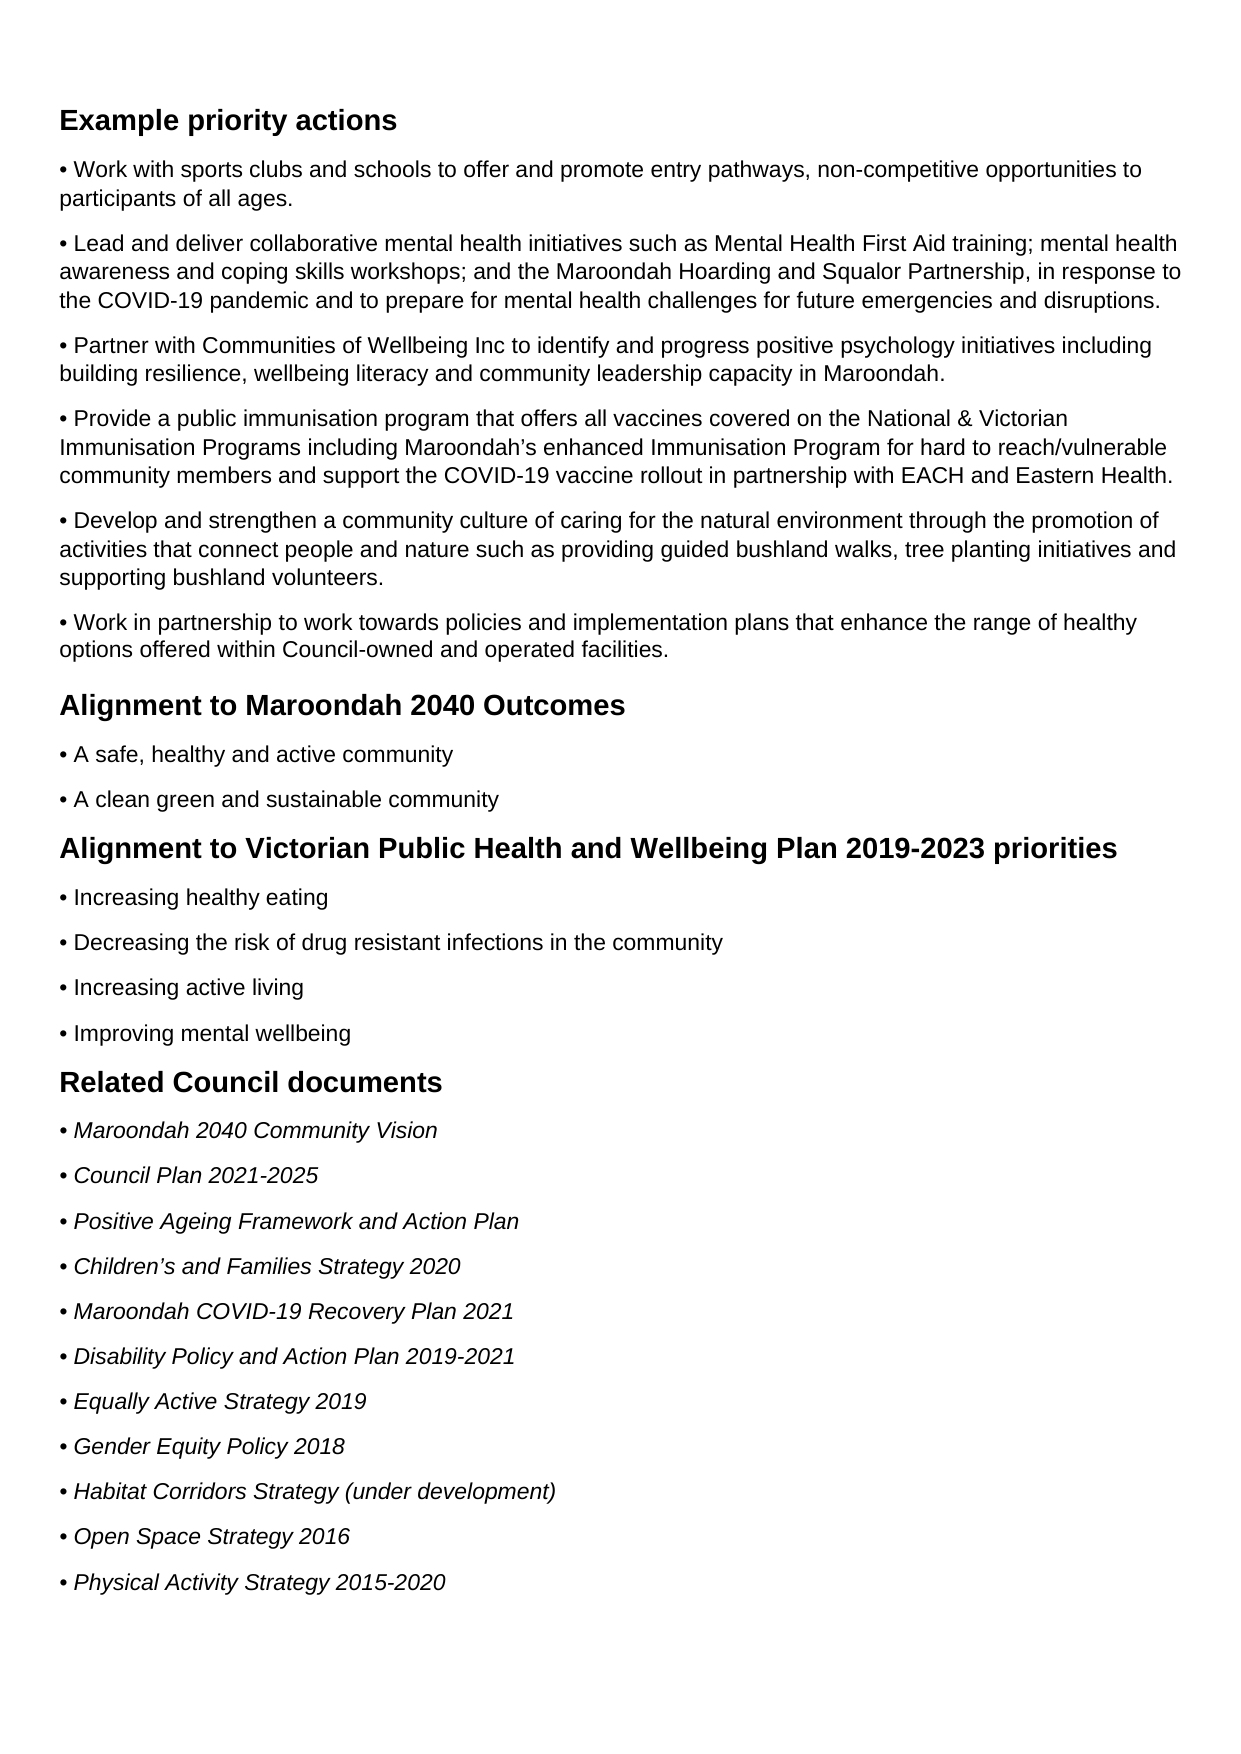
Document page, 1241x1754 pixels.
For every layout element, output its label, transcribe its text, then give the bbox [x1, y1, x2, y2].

text • Work with sports clubs and schools to offer and promote entry pathways, non-competitive opportunities to participants of all ages. [59, 156, 1211, 211]
text • Council Plan 2021-2025 [59, 1162, 1211, 1189]
text • Physical Activity Strategy 2015-2020 [59, 1568, 1211, 1595]
text • A safe, healthy and active community [59, 741, 1211, 767]
text • Open Space Strategy 2016 [59, 1523, 1211, 1550]
subtitle Related Council documents [59, 1064, 1211, 1098]
text • Improving mental wellbeing [59, 1019, 1211, 1046]
text • Maroondah 2040 Community Vision [59, 1117, 1211, 1144]
text • Habitat Corridors Strategy (under development) [59, 1478, 1211, 1504]
text • Lead and deliver collaborative mental health initiatives such as Mental Health First Aid training; mental health awareness and coping skills workshops; and the Maroondah Hoarding and Squalor Partnership, in response to the COVID-19 pandemic and to prepare for mental health challenges for future emergencies and disruptions. [59, 230, 1211, 313]
text • Disability Policy and Action Plan 2019-2021 [59, 1343, 1211, 1369]
text • Partner with Communities of Wellbeing Inc to identify and progress positive psychology initiatives including building resilience, wellbeing literacy and community leadership capacity in Maroondah. [59, 332, 1211, 387]
text • Maroondah COVID-19 Recovery Plan 2021 [59, 1298, 1211, 1324]
text • Decreasing the risk of drug resistant infections in the community [59, 929, 1211, 956]
text • Work in partnership to work towards policies and implementation plans that enhance the range of healthy options offered within Council-owned and operated facilities. [59, 609, 1211, 662]
text • A clean green and sustainable community [59, 786, 1211, 813]
text • Children’s and Families Strategy 2020 [59, 1253, 1211, 1279]
text • Positive Ageing Framework and Action Plan [59, 1208, 1211, 1234]
subtitle Alignment to Victorian Public Health and Wellbeing Plan 2019-2023 priorities [59, 831, 1211, 865]
subtitle Alignment to Maroondah 2040 Outcomes [59, 688, 1211, 722]
subtitle Example priority actions [59, 103, 1211, 137]
text • Increasing active living [59, 974, 1211, 1001]
text • Develop and strengthen a community culture of caring for the natural environment through the promotion of activities that connect people and nature such as providing guided bushland walks, tree planting initiatives and supporting bushland volunteers. [59, 507, 1211, 591]
text • Provide a public immunisation program that offers all vaccines covered on the National & Victorian Immunisation Programs including Maroondah’s enhanced Immunisation Program for hard to reach/vulnerable community members and support the COVID-19 vaccine rollout in partnership with EACH and Eastern Health. [59, 405, 1211, 488]
text • Equally Active Strategy 2019 [59, 1388, 1211, 1414]
text • Gender Equity Policy 2018 [59, 1433, 1211, 1459]
text • Increasing healthy eating [59, 884, 1211, 911]
